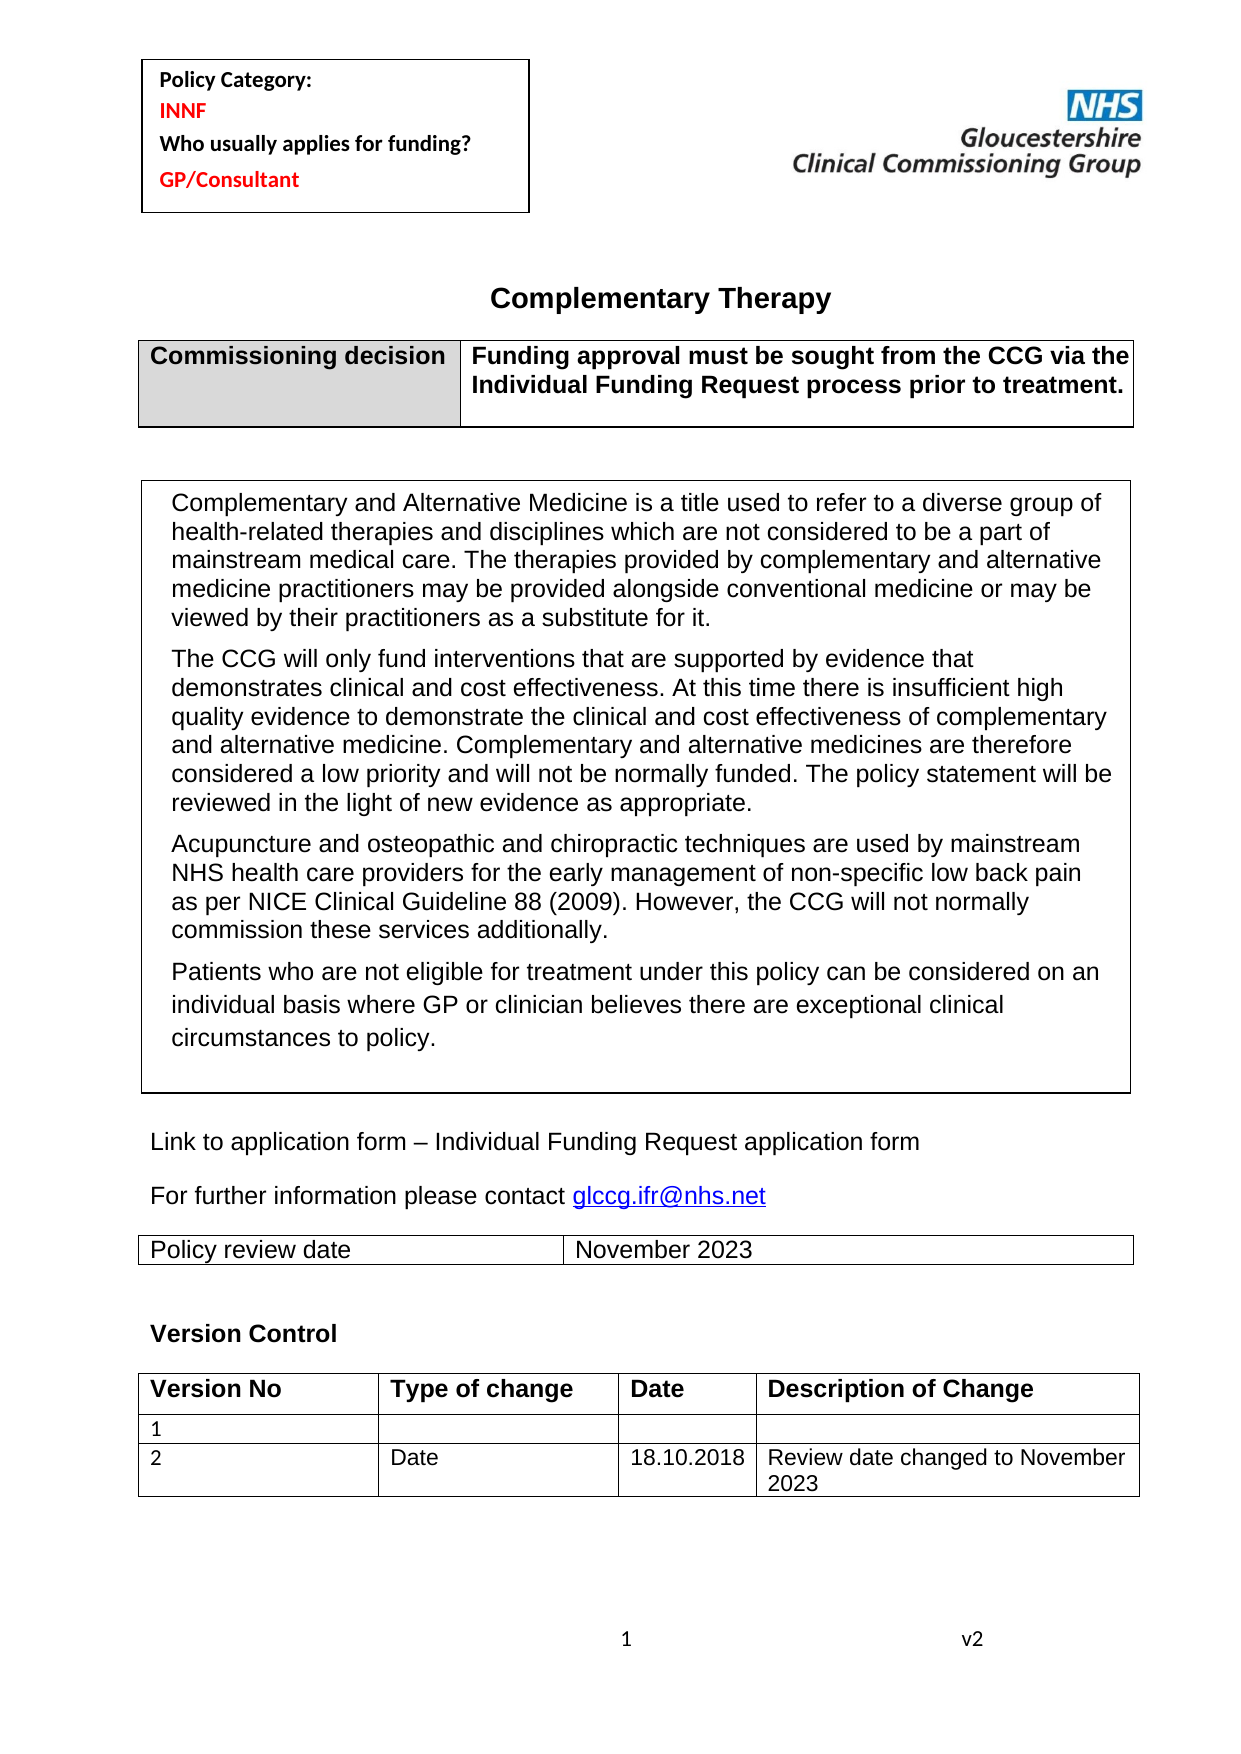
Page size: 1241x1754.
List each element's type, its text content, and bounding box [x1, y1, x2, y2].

table_header Commissioning decision [139, 341, 460, 426]
table_cell Date [379, 1444, 618, 1496]
text Complementary Therapy [150, 281, 1171, 314]
table_cell Review date changed to November 2023 [757, 1444, 1139, 1496]
text For further information please contact glccg.ifr@nhs.net [150, 1181, 1122, 1209]
table_cell 18.10.2018 [619, 1444, 756, 1496]
table_cell [757, 1415, 1139, 1442]
table_cell [619, 1415, 756, 1442]
table_header Funding approval must be sought from the CCG via the Individual Funding Request process prior to treatment. [461, 341, 1133, 426]
text Version Control [150, 1319, 1122, 1348]
table_header Description of Change [757, 1374, 1139, 1413]
table_header Date [619, 1374, 756, 1413]
table_header November 2023 [564, 1236, 1133, 1264]
table_header Type of change [379, 1374, 618, 1413]
picture [763, 59, 1172, 203]
table_cell 1 [139, 1415, 378, 1442]
table_header Policy review date [139, 1236, 563, 1264]
table_cell [379, 1415, 618, 1442]
table_cell 2 [139, 1444, 378, 1496]
table_header Version No [139, 1374, 378, 1413]
text Link to application form – Individual Funding Request application form [150, 1127, 1122, 1156]
